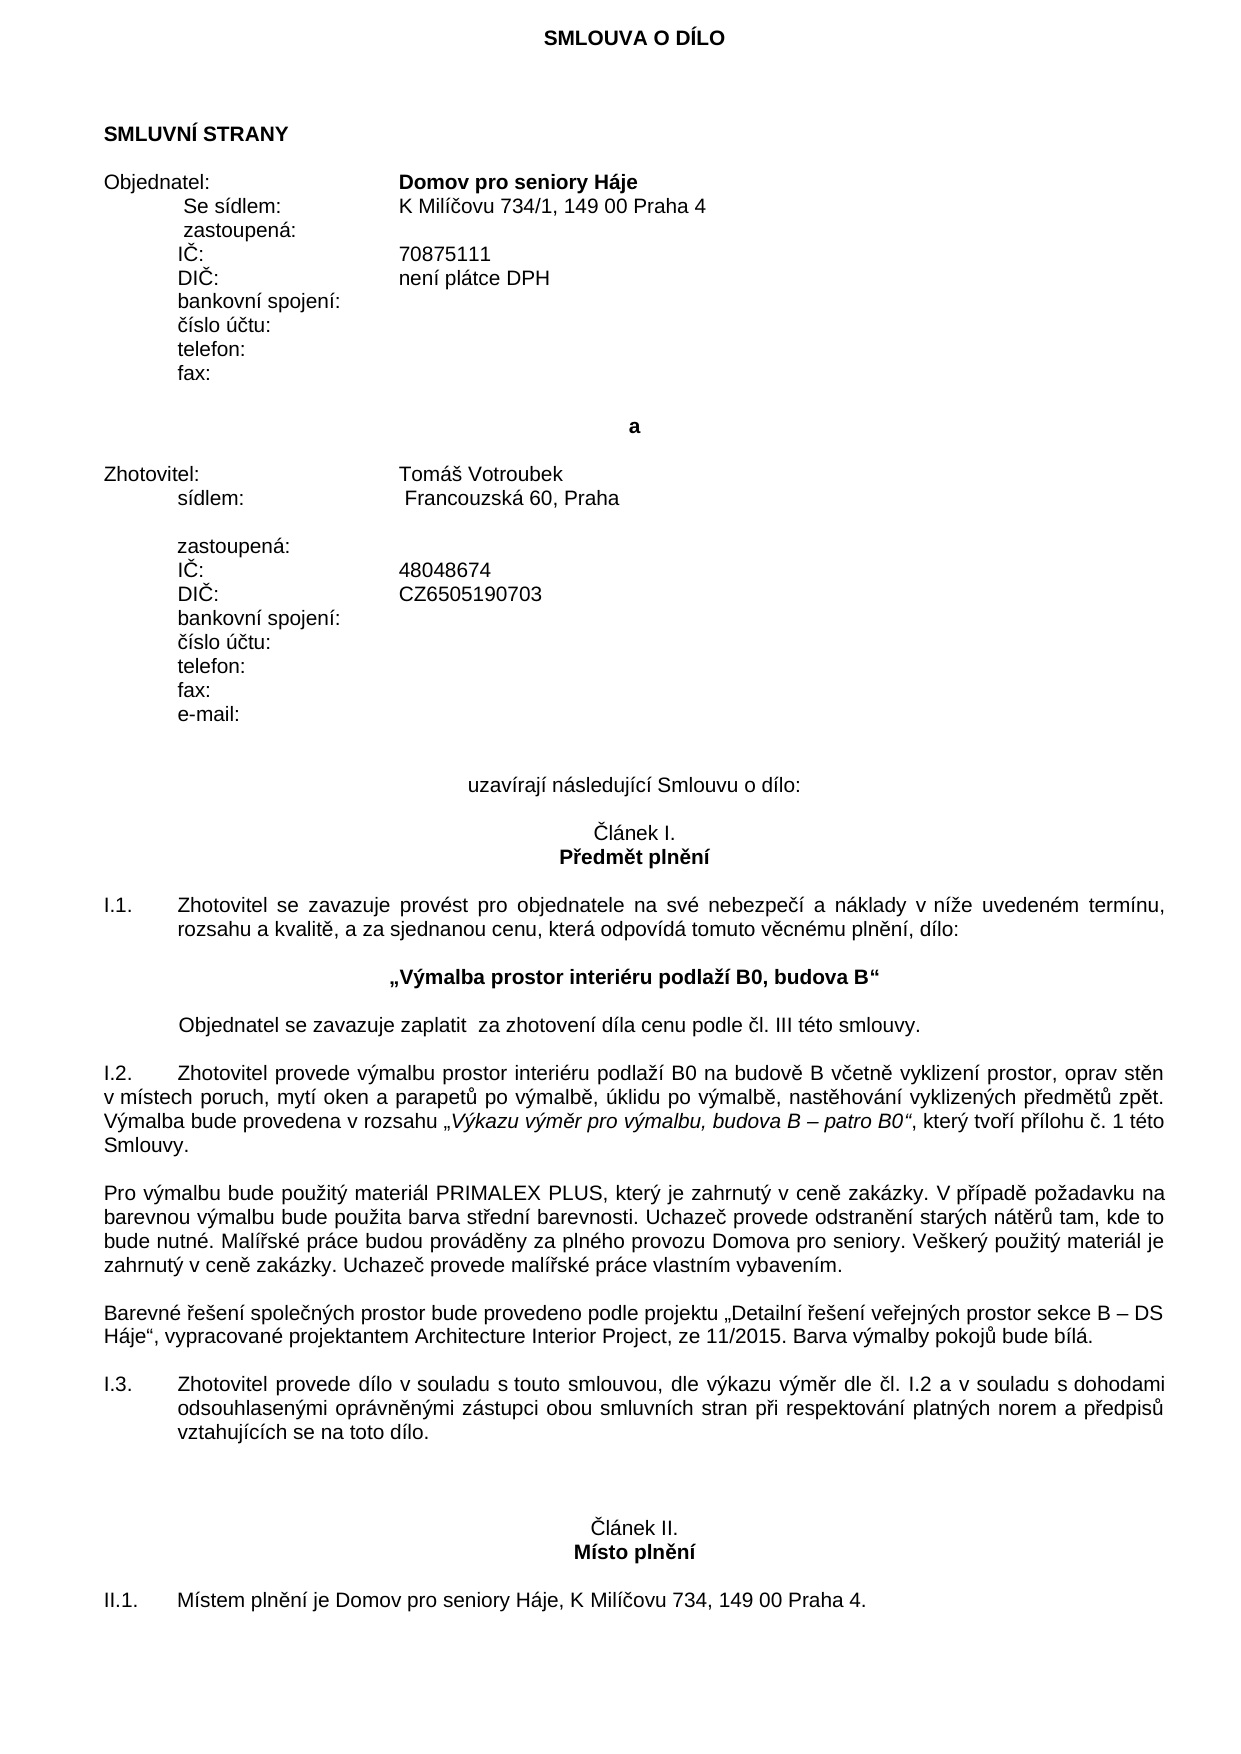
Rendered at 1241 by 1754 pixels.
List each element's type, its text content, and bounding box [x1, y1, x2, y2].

text Článek I. [103, 821, 1165, 845]
text Článek II. [103, 1516, 1165, 1540]
text e-mail: [103, 701, 1165, 725]
text Pro výmalbu bude použitý materiál PRIMALEX PLUS, který je zahrnutý v ceně zakázky. V případě požadavku na barevnou výmalbu bude použita barva střední barevnosti. Uchazeč provede odstranění starých nátěrů tam, kde to bude nutné. Malířské práce budou prováděny za plného provozu Domova pro seniory. Veškerý použitý materiál je zahrnutý v ceně zakázky. Uchazeč provede malířské práce vlastním vybavením. [103, 1181, 1165, 1276]
text fax: [103, 677, 1165, 701]
text SMLUVNÍ STRANY [103, 122, 1165, 146]
text číslo účtu: [103, 313, 1165, 337]
text telefon: [103, 653, 1165, 677]
text I.2. Zhotovitel provede výmalbu prostor interiéru podlaží B0 na budově B včetně vyklizení prostor, oprav stěn v místech poruch, mytí oken a parapetů po výmalbě, úklidu po výmalbě, nastěhování vyklizených předmětů zpět. Výmalba bude provedena v rozsahu „Výkazu výměr pro výmalbu, budova B – patro B0“, který tvoří přílohu č. 1 této Smlouvy. [103, 1061, 1165, 1157]
text II.1. Místem plnění je Domov pro seniory Háje, K Milíčovu 734, 149 00 Praha 4. [103, 1588, 1165, 1612]
text sídlem: Francouzská 60, Praha [103, 486, 1165, 510]
text Předmět plnění [103, 845, 1165, 869]
text IČ: 48048674 [103, 558, 1165, 582]
text IČ: 70875111 [103, 241, 1165, 265]
text telefon: [103, 337, 1165, 361]
text I.1. Zhotovitel se zavazuje provést pro objednatele na své nebezpečí a náklady v níže uvedeném termínu, rozsahu a kvalitě, a za sjednanou cenu, která odpovídá tomuto věcnému plnění, dílo: [103, 893, 1165, 941]
text a [103, 414, 1165, 438]
text Místo plnění [103, 1540, 1165, 1564]
text uzavírají následující Smlouvu o dílo: [103, 773, 1165, 797]
text DIČ: CZ6505190703 [177, 582, 1165, 606]
text Objednatel: Domov pro seniory Háje [103, 169, 1165, 193]
text Zhotovitel: Tomáš Votroubek [103, 462, 1165, 486]
text Objednatel se zavazuje zaplatit za zhotovení díla cenu podle čl. III této smlouvy. [103, 1013, 1165, 1037]
text DIČ: není plátce DPH [103, 265, 1165, 289]
text bankovní spojení: [103, 606, 1165, 629]
text SMLOUVA O DÍLO [103, 26, 1165, 50]
text fax: [103, 361, 1165, 385]
text zastoupená: [103, 217, 1165, 241]
text Barevné řešení společných prostor bude provedeno podle projektu „Detailní řešení veřejných prostor sekce B – DS Háje“, vypracované projektantem Architecture Interior Project, ze 11/2015. Barva výmalby pokojů bude bílá. [103, 1300, 1165, 1348]
text bankovní spojení: [103, 289, 1165, 313]
text I.3. Zhotovitel provede dílo v souladu s touto smlouvou, dle výkazu výměr dle čl. I.2 a v souladu s dohodami odsouhlasenými oprávněnými zástupci obou smluvních stran při respektování platných norem a předpisů vztahujících se na toto dílo. [103, 1372, 1165, 1444]
text Se sídlem: K Milíčovu 734/1, 149 00 Praha 4 [103, 193, 1165, 217]
text zastoupená: [177, 534, 1165, 558]
text „Výmalba prostor interiéru podlaží B0, budova B“ [103, 965, 1165, 989]
text číslo účtu: [103, 629, 1165, 653]
